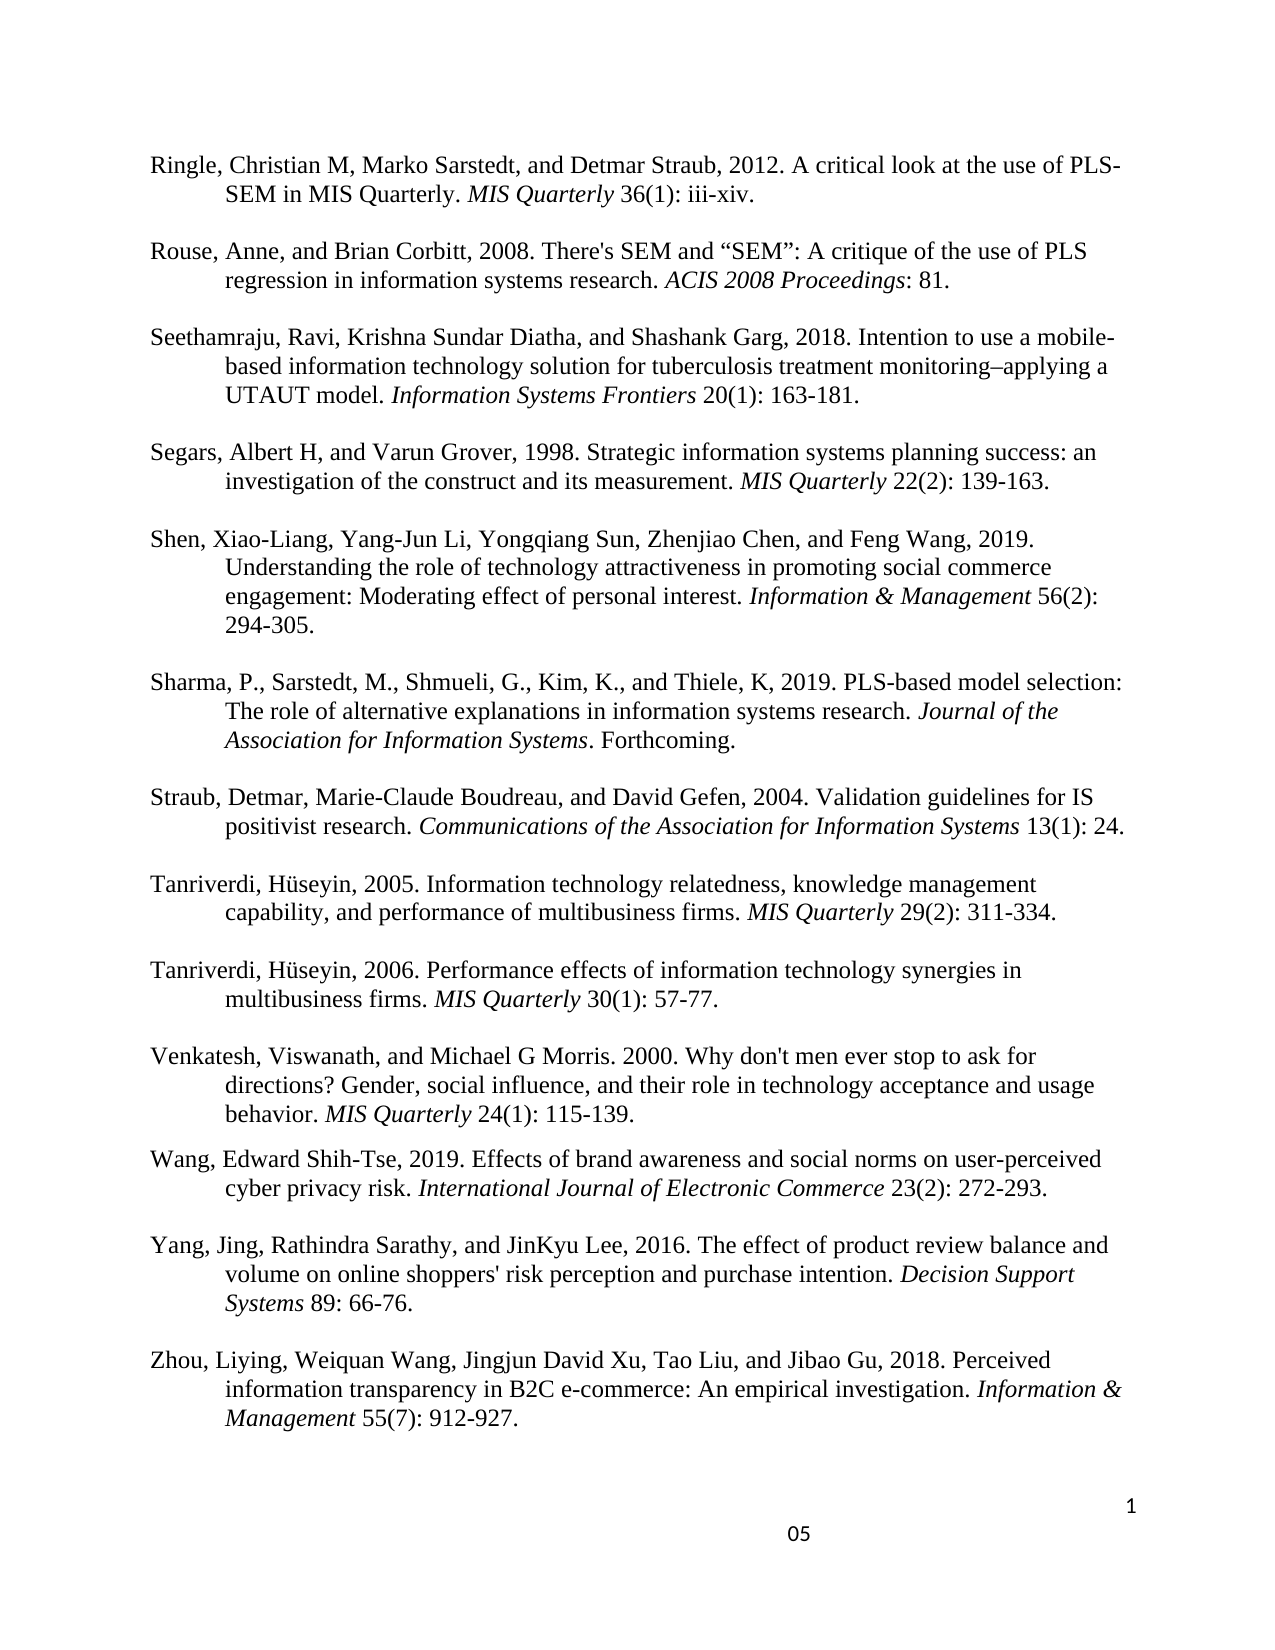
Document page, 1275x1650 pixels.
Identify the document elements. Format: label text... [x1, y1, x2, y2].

text Seethamraju, Ravi, Krishna Sundar Diatha, and Shashank Garg, 2018. Intention to use a mobile-based information technology solution for tuberculosis treatment monitoring–applying a UTAUT model. Information Systems Frontiers 20(1): 163-181. [150, 322, 1125, 409]
text Venkatesh, Viswanath, and Michael G Morris. 2000. Why don't men ever stop to ask for directions? Gender, social influence, and their role in technology acceptance and usage behavior. MIS Quarterly 24(1): 115-139. [150, 1041, 1125, 1127]
text Sharma, P., Sarstedt, M., Shmueli, G., Kim, K., and Thiele, K, 2019. PLS-based model selection: The role of alternative explanations in information systems research. Journal of the Association for Information Systems. Forthcoming. [150, 667, 1125, 754]
text Wang, Edward Shih-Tse, 2019. Effects of brand awareness and social norms on user-perceived cyber privacy risk. International Journal of Electronic Commerce 23(2): 272-293. [150, 1144, 1125, 1202]
text Yang, Jing, Rathindra Sarathy, and JinKyu Lee, 2016. The effect of product review balance and volume on online shoppers' risk perception and purchase intention. Decision Support Systems 89: 66-76. [150, 1230, 1125, 1317]
text Tanriverdi, Hüseyin, 2006. Performance effects of information technology synergies in multibusiness firms. MIS Quarterly 30(1): 57-77. [150, 955, 1125, 1012]
text Tanriverdi, Hüseyin, 2005. Information technology relatedness, knowledge management capability, and performance of multibusiness firms. MIS Quarterly 29(2): 311-334. [150, 869, 1125, 926]
text Zhou, Liying, Weiquan Wang, Jingjun David Xu, Tao Liu, and Jibao Gu, 2018. Perceived information transparency in B2C e-commerce: An empirical investigation. Information & Management 55(7): 912-927. [150, 1345, 1125, 1432]
text Rouse, Anne, and Brian Corbitt, 2008. There's SEM and “SEM”: A critique of the use of PLS regression in information systems research. ACIS 2008 Proceedings: 81. [150, 236, 1125, 294]
text Straub, Detmar, Marie-Claude Boudreau, and David Gefen, 2004. Validation guidelines for IS positivist research. Communications of the Association for Information Systems 13(1): 24. [150, 782, 1125, 840]
text Shen, Xiao-Liang, Yang-Jun Li, Yongqiang Sun, Zhenjiao Chen, and Feng Wang, 2019. Understanding the role of technology attractiveness in promoting social commerce engagement: Moderating effect of personal interest. Information & Management 56(2): 294-305. [150, 524, 1125, 639]
text Segars, Albert H, and Varun Grover, 1998. Strategic information systems planning success: an investigation of the construct and its measurement. MIS Quarterly 22(2): 139-163. [150, 437, 1125, 495]
text Ringle, Christian M, Marko Sarstedt, and Detmar Straub, 2012. A critical look at the use of PLS-SEM in MIS Quarterly. MIS Quarterly 36(1): iii-xiv. [150, 150, 1125, 207]
